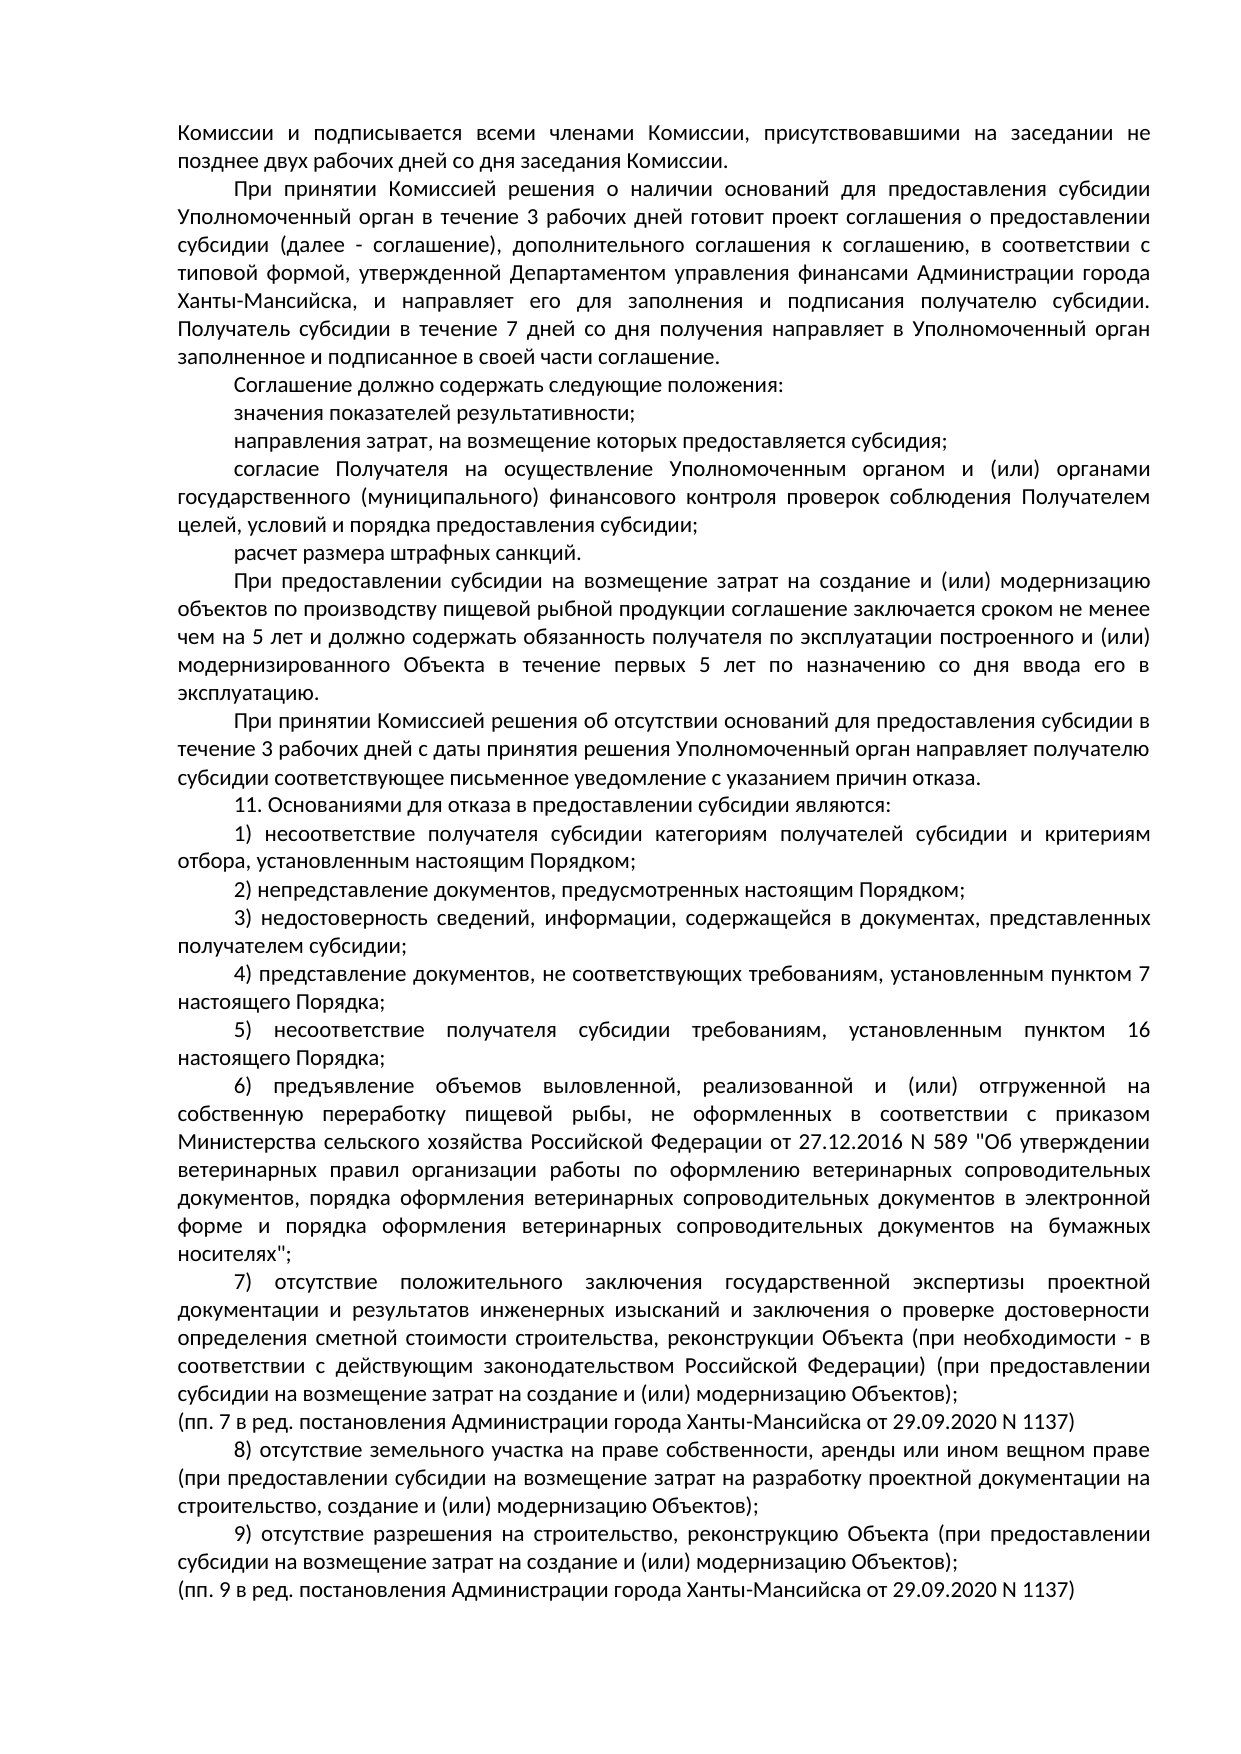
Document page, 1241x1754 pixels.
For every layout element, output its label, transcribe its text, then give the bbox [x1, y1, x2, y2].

text согласие Получателя на осуществление Уполномоченным органом и (или) органами государственного (муниципального) финансового контроля проверок соблюдения Получателем целей, условий и порядка предоставления субсидии; [177, 454, 1152, 538]
text значения показателей результативности; [177, 398, 1152, 426]
text 1) несоответствие получателя субсидии категориям получателей субсидии и критериям отбора, установленным настоящим Порядком; [177, 819, 1152, 875]
text При принятии Комиссией решения об отсутствии оснований для предоставления субсидии в течение 3 рабочих дней с даты принятия решения Уполномоченный орган направляет получателю субсидии соответствующее письменное уведомление с указанием причин отказа. [177, 707, 1152, 791]
text 11. Основаниями для отказа в предоставлении субсидии являются: [177, 791, 1152, 819]
text Соглашение должно содержать следующие положения: [177, 370, 1152, 398]
text 4) представление документов, не соответствующих требованиям, установленным пунктом 7 настоящего Порядка; [177, 959, 1152, 1015]
text При предоставлении субсидии на возмещение затрат на создание и (или) модернизацию объектов по производству пищевой рыбной продукции соглашение заключается сроком не менее чем на 5 лет и должно содержать обязанность получателя по эксплуатации построенного и (или) модернизированного Объекта в течение первых 5 лет по назначению со дня ввода его в эксплуатацию. [177, 566, 1152, 707]
text 5) несоответствие получателя субсидии требованиям, установленным пунктом 16 настоящего Порядка; [177, 1015, 1152, 1071]
text расчет размера штрафных санкций. [177, 538, 1152, 566]
text 3) недостоверность сведений, информации, содержащейся в документах, представленных получателем субсидии; [177, 903, 1152, 959]
text направления затрат, на возмещение которых предоставляется субсидия; [177, 426, 1152, 454]
text (пп. 9 в ред. постановления Администрации города Ханты-Мансийска от 29.09.2020 N 1137) [177, 1575, 1152, 1603]
text 9) отсутствие разрешения на строительство, реконструкцию Объекта (при предоставлении субсидии на возмещение затрат на создание и (или) модернизацию Объектов); [177, 1519, 1152, 1575]
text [177, 118, 1152, 174]
text (пп. 7 в ред. постановления Администрации города Ханты-Мансийска от 29.09.2020 N 1137) [177, 1407, 1152, 1435]
text 7) отсутствие положительного заключения государственной экспертизы проектной документации и результатов инженерных изысканий и заключения о проверке достоверности определения сметной стоимости строительства, реконструкции Объекта (при необходимости - в соответствии с действующим законодательством Российской Федерации) (при предоставлении субсидии на возмещение затрат на создание и (или) модернизацию Объектов); [177, 1267, 1152, 1407]
text 6) предъявление объемов выловленной, реализованной и (или) отгруженной на собственную переработку пищевой рыбы, не оформленных в соответствии с приказом Министерства сельского хозяйства Российской Федерации от 27.12.2016 N 589 "Об утверждении ветеринарных правил организации работы по оформлению ветеринарных сопроводительных документов, порядка оформления ветеринарных сопроводительных документов в электронной форме и порядка оформления ветеринарных сопроводительных документов на бумажных носителях"; [177, 1071, 1152, 1267]
text 2) непредставление документов, предусмотренных настоящим Порядком; [177, 875, 1152, 903]
text При принятии Комиссией решения о наличии оснований для предоставления субсидии Уполномоченный орган в течение 3 рабочих дней готовит проект соглашения о предоставлении субсидии (далее - соглашение), дополнительного соглашения к соглашению, в соответствии с типовой формой, утвержденной Департаментом управления финансами Администрации города Ханты-Мансийска, и направляет его для заполнения и подписания получателю субсидии. Получатель субсидии в течение 7 дней со дня получения направляет в Уполномоченный орган заполненное и подписанное в своей части соглашение. [177, 174, 1152, 370]
text 8) отсутствие земельного участка на праве собственности, аренды или ином вещном праве (при предоставлении субсидии на возмещение затрат на разработку проектной документации на строительство, создание и (или) модернизацию Объектов); [177, 1435, 1152, 1519]
